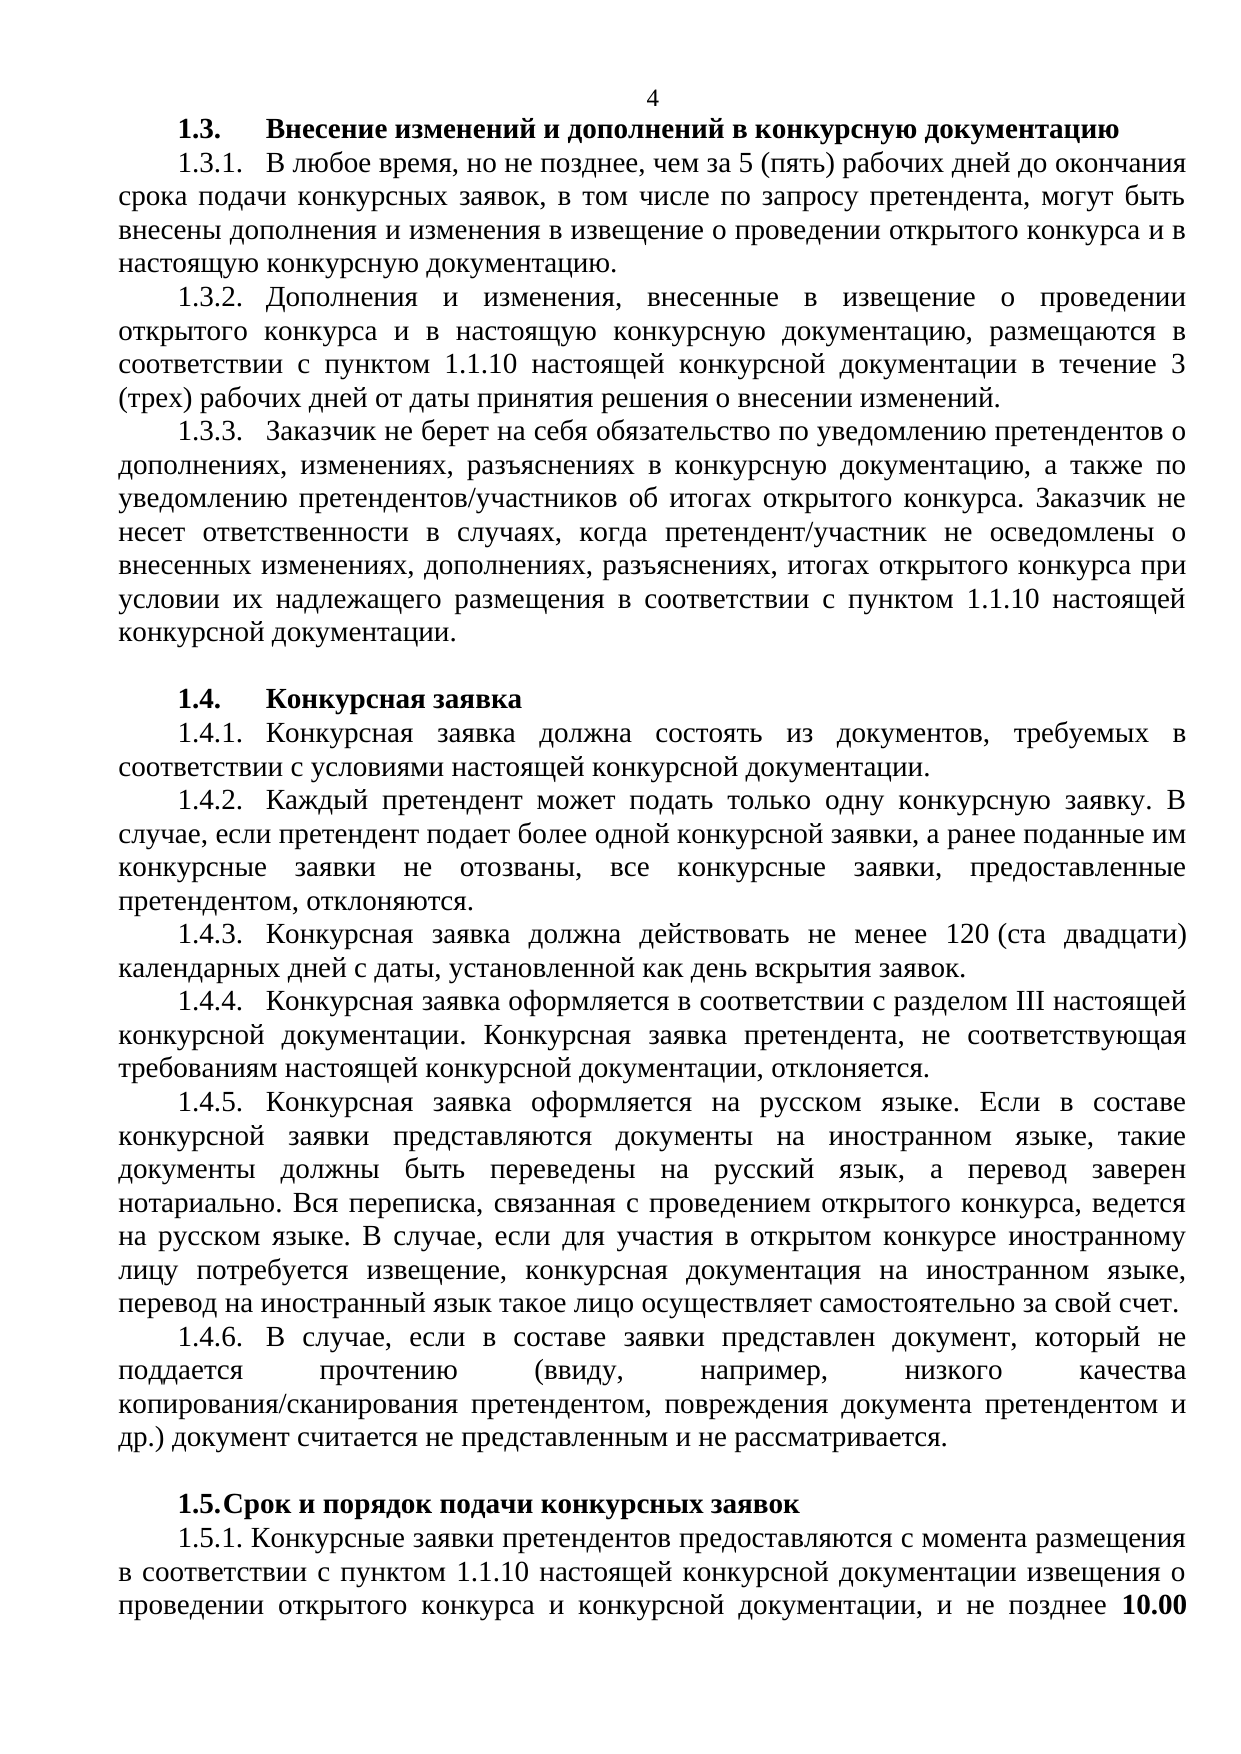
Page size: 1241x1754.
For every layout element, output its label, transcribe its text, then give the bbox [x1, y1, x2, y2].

list Конкурсная заявка оформляется на русском языке. Если в составе конкурсной заявки представляются документы на иностранном языке, такие документы должны быть переведены на русский язык, а перевод заверен нотариально. Вся переписка, связанная с проведением открытого конкурса, ведется на русском языке. В случае, если для участия в открытом конкурсе иностранному лицу потребуется извещение, конкурсная документация на иностранном языке, перевод на иностранный язык такое лицо осуществляет самостоятельно за свой счет. [118, 1084, 1187, 1319]
list Каждый претендент может подать только одну конкурсную заявку. В случае, если претендент подает более одной конкурсной заявки, а ранее поданные им конкурсные заявки не отозваны, все конкурсные заявки, предоставленные претендентом, отклоняются. [118, 782, 1187, 916]
list Внесение изменений и дополнений в конкурсную документацию [118, 111, 1187, 145]
list Конкурсная заявка должна состоять из документов, требуемых в соответствии с условиями настоящей конкурсной документации. [118, 715, 1187, 782]
list Конкурсная заявка оформляется в соответствии с разделом III настоящей конкурсной документации. Конкурсная заявка претендента, не соответствующая требованиям настоящей конкурсной документации, отклоняется. [118, 983, 1187, 1084]
subtitle Конкурсная заявка [118, 682, 1187, 715]
list Конкурсная заявка должна действовать не менее 120 (ста двадцати) календарных дней с даты, установленной как день вскрытия заявок. [118, 916, 1187, 983]
list В случае, если в составе заявки представлен документ, который не поддается прочтению (ввиду, например, низкого качества копирования/сканирования претендентом, повреждения документа претендентом и др.) документ считается не представленным и не рассматривается. [118, 1319, 1187, 1453]
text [118, 1520, 1187, 1621]
list В любое время, но не позднее, чем за 5 (пять) рабочих дней до окончания срока подачи конкурсных заявок, в том числе по запросу претендента, могут быть внесены дополнения и изменения в извещение о проведении открытого конкурса и в настоящую конкурсную документацию. [118, 145, 1187, 279]
list Заказчик не берет на себя обязательство по уведомлению претендентов о дополнениях, изменениях, разъяснениях в конкурсную документацию, а также по уведомлению претендентов/участников об итогах открытого конкурса. Заказчик не несет ответственности в случаях, когда претендент/участник не осведомлены о внесенных изменениях, дополнениях, разъяснениях, итогах открытого конкурса при условии их надлежащего размещения в соответствии с пунктом 1.1.10 настоящей конкурсной документации. [118, 413, 1187, 648]
list Дополнения и изменения, внесенные в извещение о проведении открытого конкурса и в настоящую конкурсную документацию, размещаются в соответствии с пунктом 1.1.10 настоящей конкурсной документации в течение 3 (трех) рабочих дней от даты принятия решения о внесении изменений. [118, 279, 1187, 413]
subtitle Срок и порядок подачи конкурсных заявок [118, 1487, 1187, 1520]
